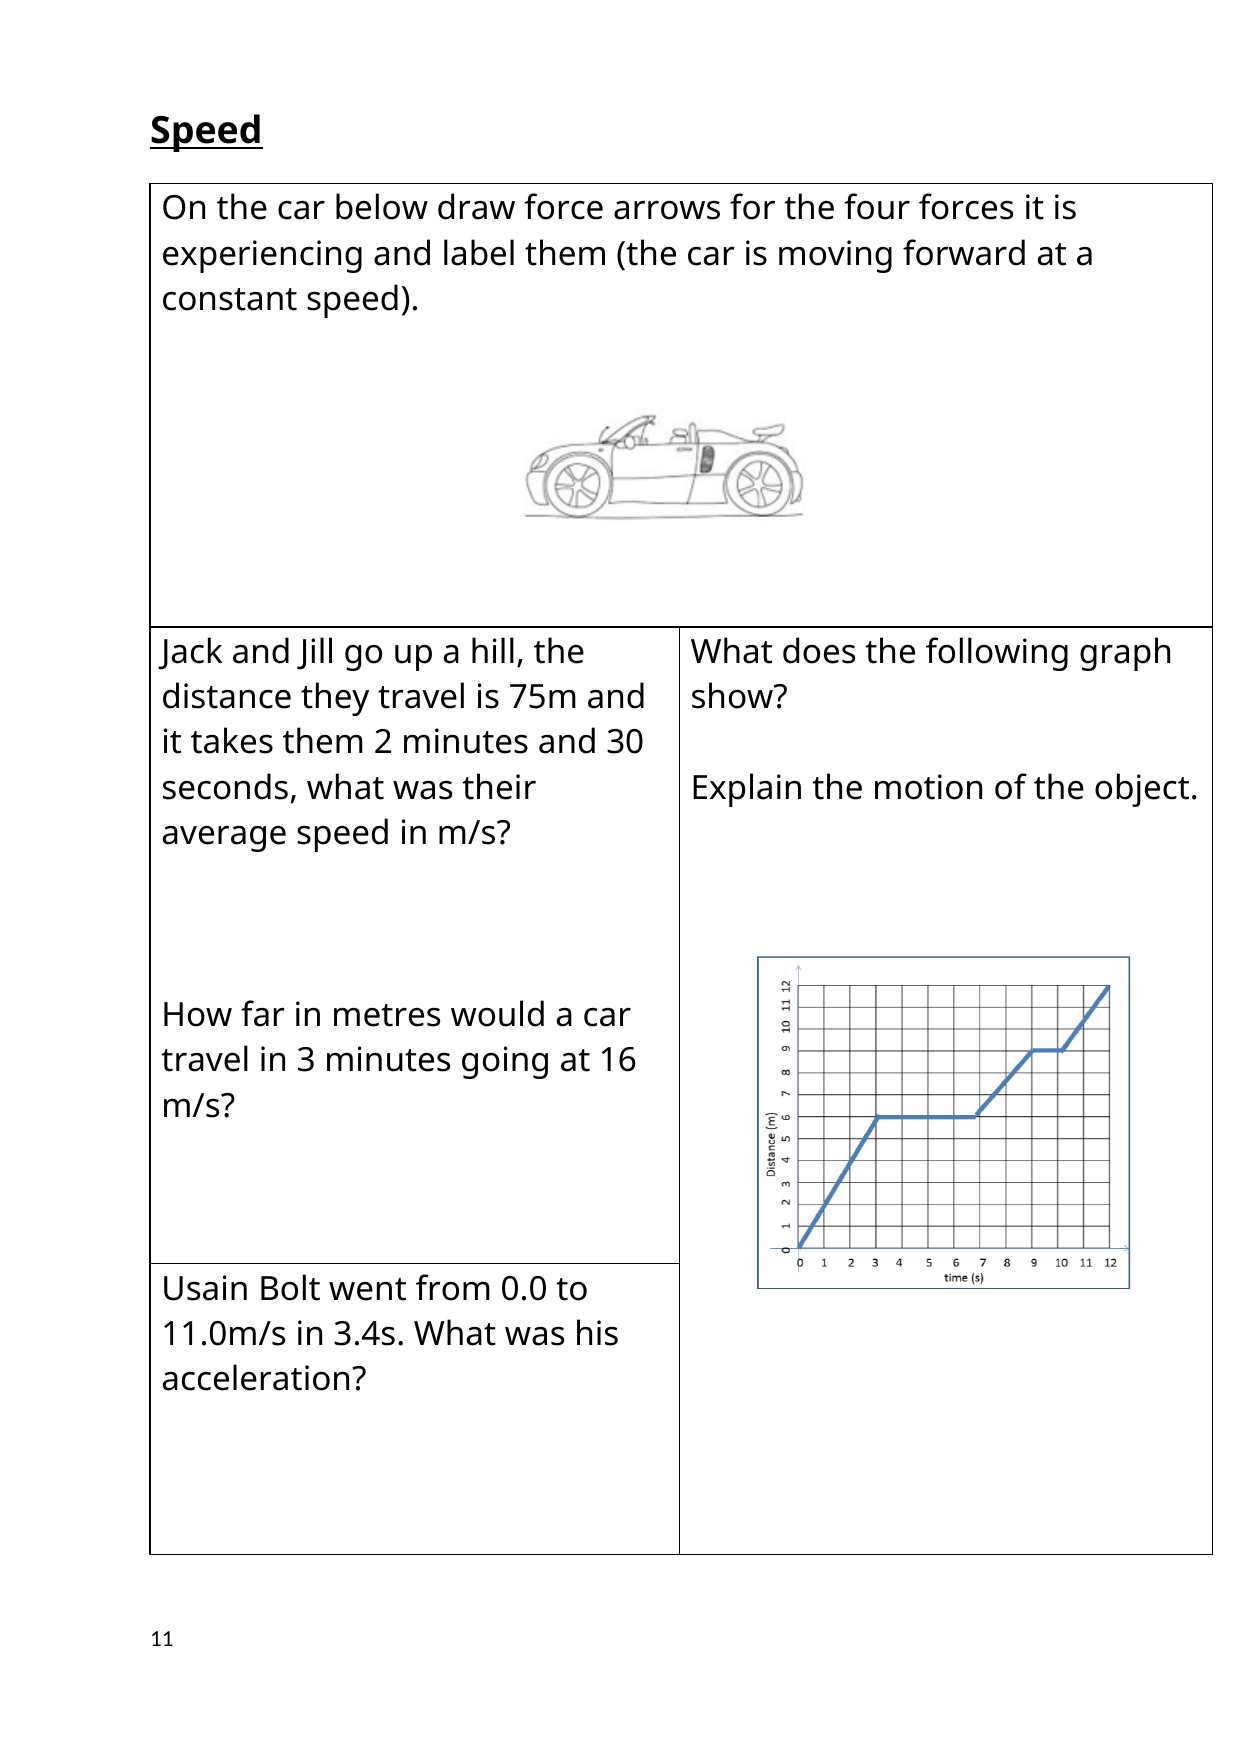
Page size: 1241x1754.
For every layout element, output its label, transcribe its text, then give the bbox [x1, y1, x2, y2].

table_cell Usain Bolt went from 0.0 to 11.0m/s in 3.4s. What was his acceleration? [151, 1264, 679, 1554]
table_header On the car below draw force arrows for the four forces it is experiencing and label them (the car is moving forward at a constant speed). [151, 184, 1212, 626]
table_cell What does the following graph show? Explain the motion of the object. [680, 628, 1212, 1554]
table_cell Jack and Jill go up a hill, the distance they travel is 75m and it takes them 2 minutes and 30 seconds, what was their average speed in m/s? How far in metres would a car travel in 3 minutes going at 16 m/s? [151, 628, 679, 1263]
text Speed [150, 103, 1090, 154]
picture [508, 379, 819, 527]
picture [756, 955, 1131, 1290]
